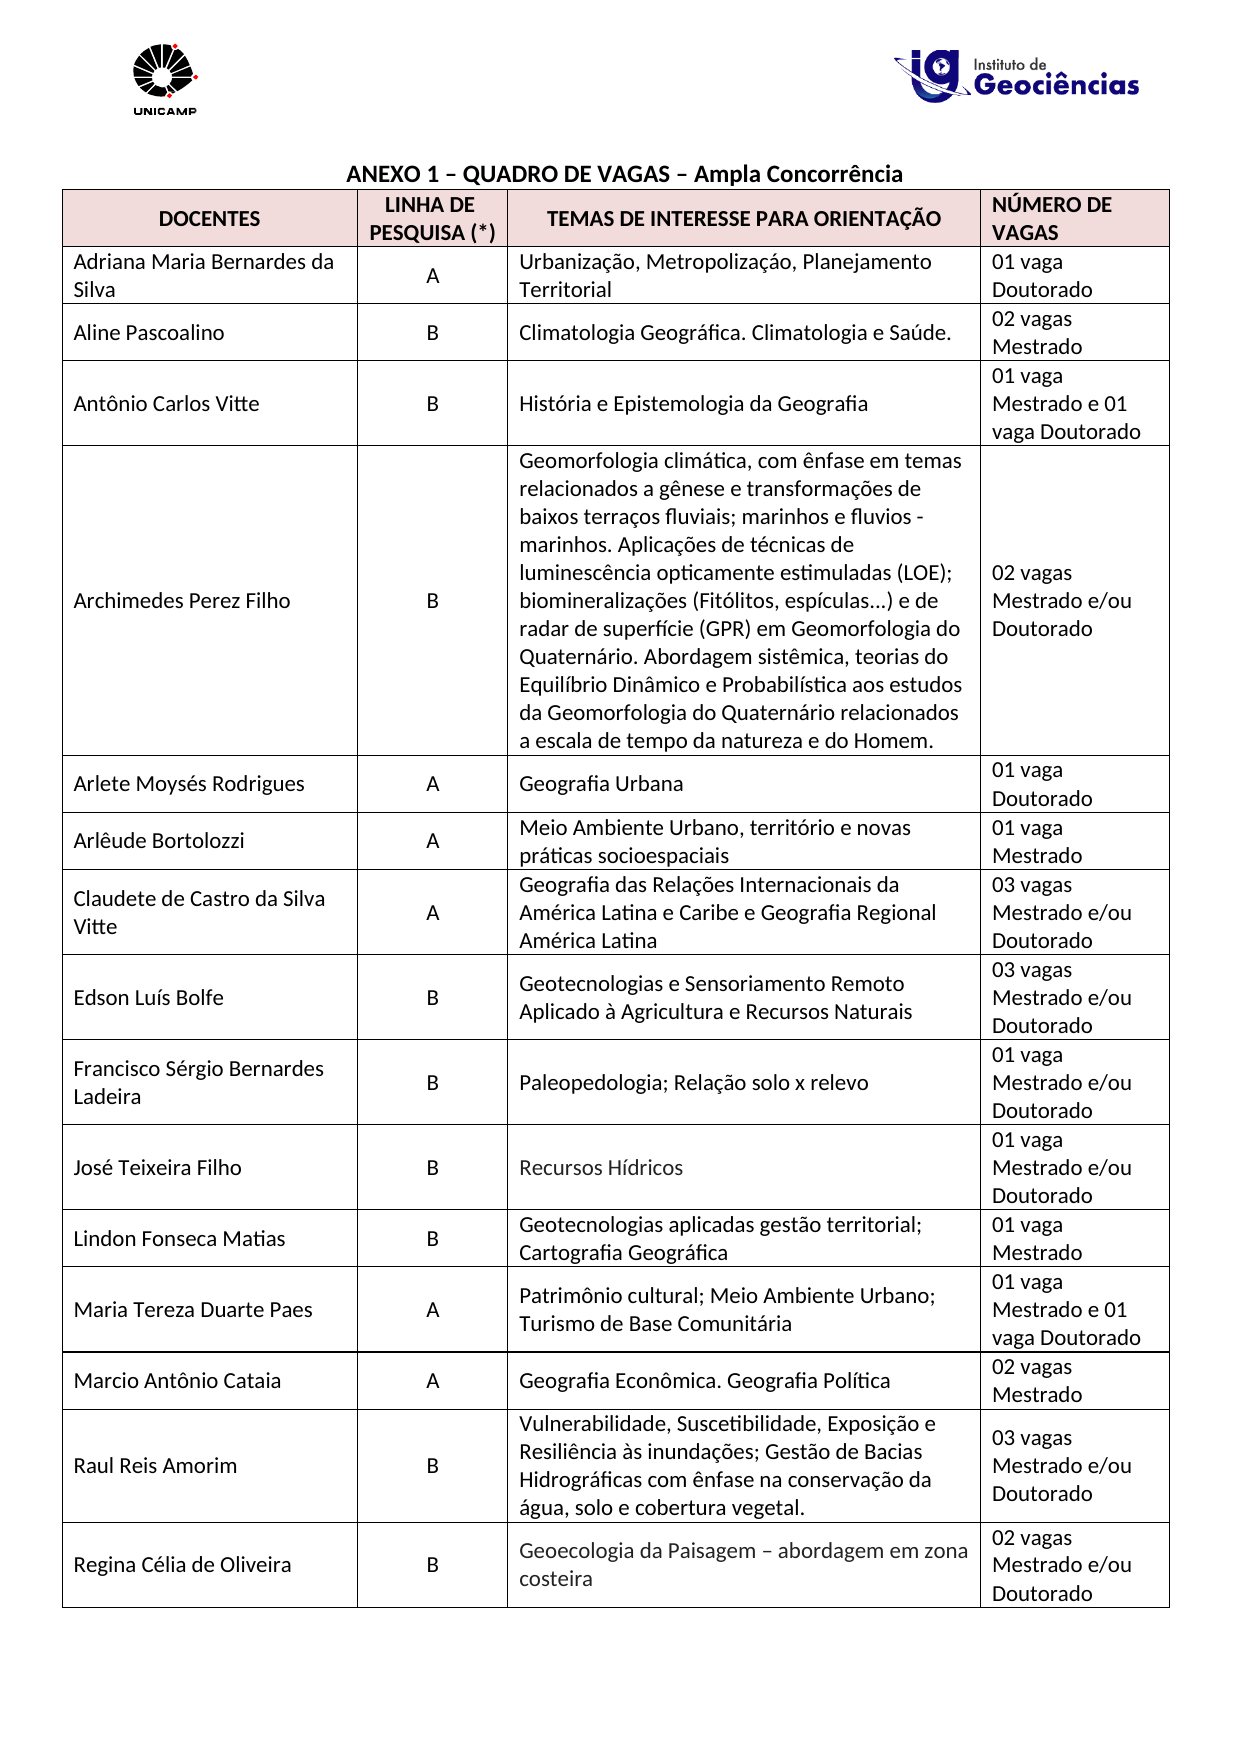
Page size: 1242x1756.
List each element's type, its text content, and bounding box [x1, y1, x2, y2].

table_cell 02 vagas Mestrado e/ou Doutorado [981, 446, 1169, 754]
table_cell 03 vagas Mestrado e/ou Doutorado [981, 955, 1169, 1039]
table_cell Claudete de Castro da Silva Vitte [63, 870, 357, 954]
table_cell 02 vagas Mestrado [981, 1353, 1169, 1408]
table_cell Geotecnologias e Sensoriamento Remoto Aplicado à Agricultura e Recursos Naturais [508, 955, 980, 1039]
table_cell 01 vaga Doutorado [981, 247, 1169, 303]
table_cell B [358, 361, 507, 445]
table_cell Geotecnologias aplicadas gestão territorial; Cartografia Geográfica [508, 1210, 980, 1266]
table_cell José Teixeira Filho [63, 1125, 357, 1209]
table_cell B [358, 955, 507, 1039]
table_cell Edson Luís Bolfe [63, 955, 357, 1039]
table_cell A [358, 1267, 507, 1351]
table_cell 01 vaga Mestrado e/ou Doutorado [981, 1040, 1169, 1124]
table_cell 01 vaga Mestrado e 01 vaga Doutorado [981, 1267, 1169, 1351]
table_cell Raul Reis Amorim [63, 1410, 357, 1522]
table_cell Aline Pascoalino [63, 304, 357, 360]
table_cell Marcio Antônio Cataia [63, 1353, 357, 1408]
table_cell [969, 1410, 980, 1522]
table_header NÚMERO DE VAGAS [981, 190, 1169, 246]
table_header DOCENTES [63, 190, 357, 246]
table_cell Climatologia Geográfica. Climatologia e Saúde. [508, 304, 980, 360]
table_cell Geografia Econômica. Geografia Política [508, 1353, 980, 1408]
table_cell 03 vagas Mestrado e/ou Doutorado [981, 870, 1169, 954]
table_cell Maria Tereza Duarte Paes [63, 1267, 357, 1351]
table_cell Urbanização, Metropolizaçáo, Planejamento Territorial [508, 247, 980, 303]
table_cell B [358, 1210, 507, 1266]
table_cell 01 vaga Mestrado e 01 vaga Doutorado [981, 361, 1169, 445]
table_cell Archimedes Perez Filho [63, 446, 357, 754]
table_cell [981, 1523, 1169, 1607]
table_cell Patrimônio cultural; Meio Ambiente Urbano; Turismo de Base Comunitária [508, 1267, 980, 1351]
table_cell 02 vagas Mestrado [981, 304, 1169, 360]
table_cell Regina Célia de Oliveira [63, 1523, 357, 1607]
table_cell Antônio Carlos Vitte [63, 361, 357, 445]
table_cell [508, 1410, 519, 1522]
table_cell 01 vaga Doutorado [981, 756, 1169, 812]
table_cell B [358, 1040, 507, 1124]
table_cell Geoecologia da Paisagem – abordagem em zona costeira [508, 1523, 980, 1607]
table_cell B [358, 446, 507, 754]
table_cell A [358, 813, 507, 869]
table_cell A [358, 1353, 507, 1408]
table_cell 01 vaga Mestrado e/ou Doutorado [981, 1125, 1169, 1209]
text ANEXO 1 – QUADRO DE VAGAS – Ampla Concorrência [132, 158, 1118, 189]
picture [894, 50, 1139, 103]
table_cell B [358, 1523, 507, 1607]
table_cell 03 vagas Mestrado e/ou Doutorado [981, 1410, 1169, 1522]
table_header TEMAS DE INTERESSE PARA ORIENTAÇÃO [508, 190, 980, 246]
table_cell Geografia das Relações Internacionais da América Latina e Caribe e Geografia Regional América Latina [508, 870, 980, 954]
table_cell Geomorfologia climática, com ênfase em temas relacionados a gênese e transformações de baixos terraços fluviais; marinhos e fluvios -marinhos. Aplicações de técnicas de luminescência opticamente estimuladas (LOE); biomineralizações (Fitólitos, espículas...) e de radar de superfície (GPR) em Geomorfologia do Quaternário. Abordagem sistêmica, teorias do Equilíbrio Dinâmico e Probabilística aos estudos da Geomorfologia do Quaternário relacionados a escala de tempo da natureza e do Homem. [508, 446, 980, 754]
table_cell Arlêude Bortolozzi [63, 813, 357, 869]
table_cell Adriana Maria Bernardes da Silva [63, 247, 357, 303]
table_cell A [358, 756, 507, 812]
table_cell B [358, 1125, 507, 1209]
table_cell B [358, 304, 507, 360]
table_cell Lindon Fonseca Matias [63, 1210, 357, 1266]
table_cell A [358, 247, 507, 303]
table_cell A [358, 870, 507, 954]
table_cell História e Epistemologia da Geografia [508, 361, 980, 445]
table_cell Recursos Hídricos [508, 1125, 980, 1209]
table_cell Arlete Moysés Rodrigues [63, 756, 357, 812]
table_cell 01 vaga Mestrado [981, 1210, 1169, 1266]
table_cell Geografia Urbana [508, 756, 980, 812]
table_cell 01 vaga Mestrado [981, 813, 1169, 869]
table_cell Meio Ambiente Urbano, território e novas práticas socioespaciais [508, 813, 980, 869]
table_cell B [358, 1410, 507, 1522]
table_cell Paleopedologia; Relação solo x relevo [508, 1040, 980, 1124]
table_header LINHA DE PESQUISA (*) [358, 190, 507, 246]
table_cell Francisco Sérgio Bernardes Ladeira [63, 1040, 357, 1124]
